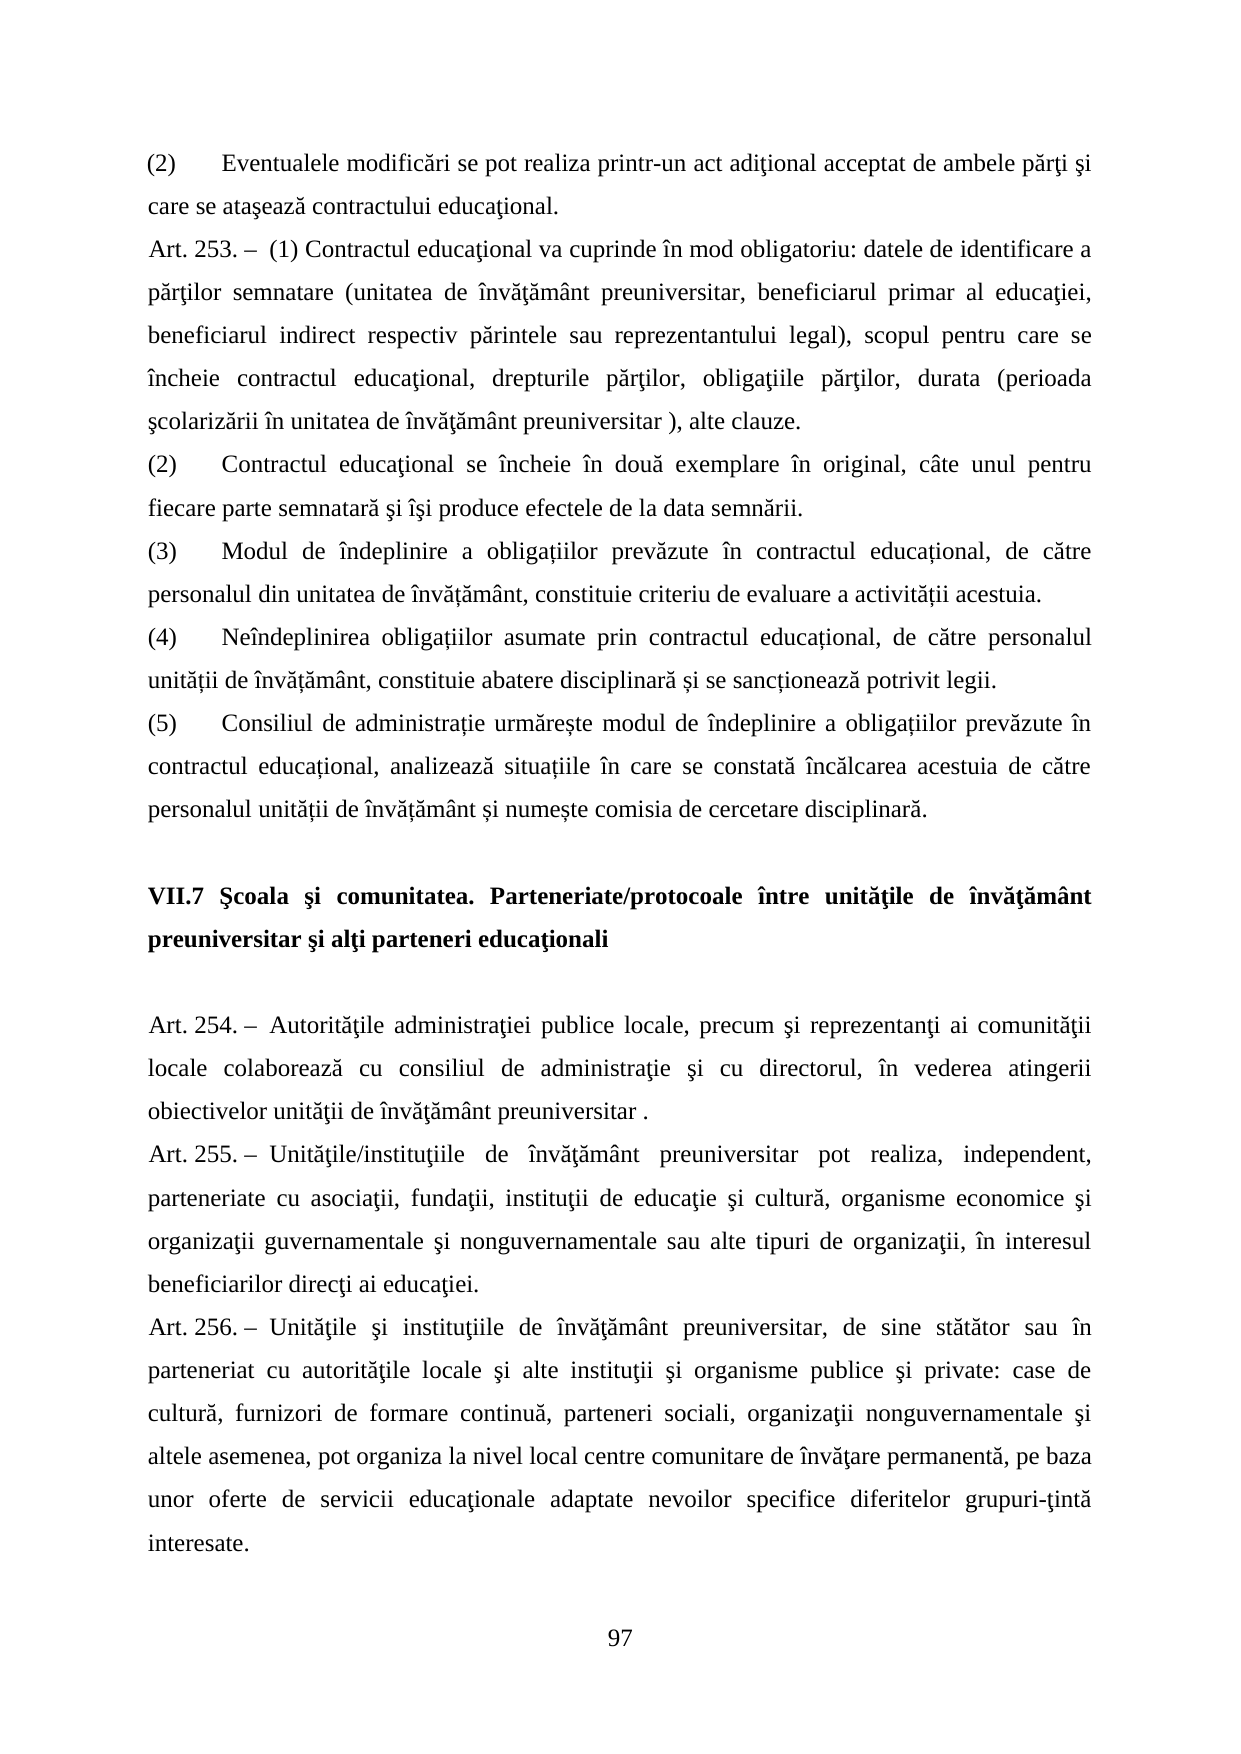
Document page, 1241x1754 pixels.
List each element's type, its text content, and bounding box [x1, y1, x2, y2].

list Eventualele modificări se pot realiza printr-un act adiţional acceptat de ambele părţi şi care se ataşează contractului educaţional. [147, 148, 1092, 219]
list Neîndeplinirea obligațiilor asumate prin contractul educațional, de către personalul unității de învățământ, constituie abatere disciplinară și se sancționează potrivit legii. [148, 622, 1092, 694]
subtitle VII.7 Şcoala şi comunitatea. Parteneriate/protocoale între unităţile de învăţământ preuniversitar şi alţi parteneri educaţionali [148, 881, 1092, 953]
list Consiliul de administrație urmărește modul de îndeplinire a obligațiilor prevăzute în contractul educațional, analizează situațiile în care se constată încălcarea acestuia de către personalul unității de învățământ și numește comisia de cercetare disciplinară. [148, 708, 1092, 823]
list (1) Contractul educaţional va cuprinde în mod obligatoriu: datele de identificare a părţilor semnatare (unitatea de învăţământ preuniversitar, beneficiarul primar al educaţiei, beneficiarul indirect respectiv părintele sau reprezentantului legal), scopul pentru care se încheie contractul educaţional, drepturile părţilor, obligaţiile părţilor, durata (perioada şcolarizării în unitatea de învăţământ preuniversitar ), alte clauze. [148, 234, 1092, 435]
list Autorităţile administraţiei publice locale, precum şi reprezentanţi ai comunităţii locale colaborează cu consiliul de administraţie şi cu directorul, în vederea atingerii obiectivelor unităţii de învăţământ preuniversitar . [148, 1010, 1092, 1125]
list Unităţile/instituţiile de învăţământ preuniversitar pot realiza, independent, parteneriate cu asociaţii, fundaţii, instituţii de educaţie şi cultură, organisme economice şi organizaţii guvernamentale şi nonguvernamentale sau alte tipuri de organizaţii, în interesul beneficiarilor direcţi ai educaţiei. [148, 1139, 1092, 1298]
list Unităţile şi instituţiile de învăţământ preuniversitar, de sine stătător sau în parteneriat cu autorităţile locale şi alte instituţii şi organisme publice şi private: case de cultură, furnizori de formare continuă, parteneri sociali, organizaţii nonguvernamentale şi altele asemenea, pot organiza la nivel local centre comunitare de învăţare permanentă, pe baza unor oferte de servicii educaţionale adaptate nevoilor specifice diferitelor grupuri-ţintă interesate. [148, 1312, 1092, 1556]
list Contractul educaţional se încheie în două exemplare în original, câte unul pentru fiecare parte semnatară şi îşi produce efectele de la data semnării. [148, 449, 1092, 521]
list Modul de îndeplinire a obligațiilor prevăzute în contractul educațional, de către personalul din unitatea de învățământ, constituie criteriu de evaluare a activității acestuia. [148, 536, 1092, 608]
